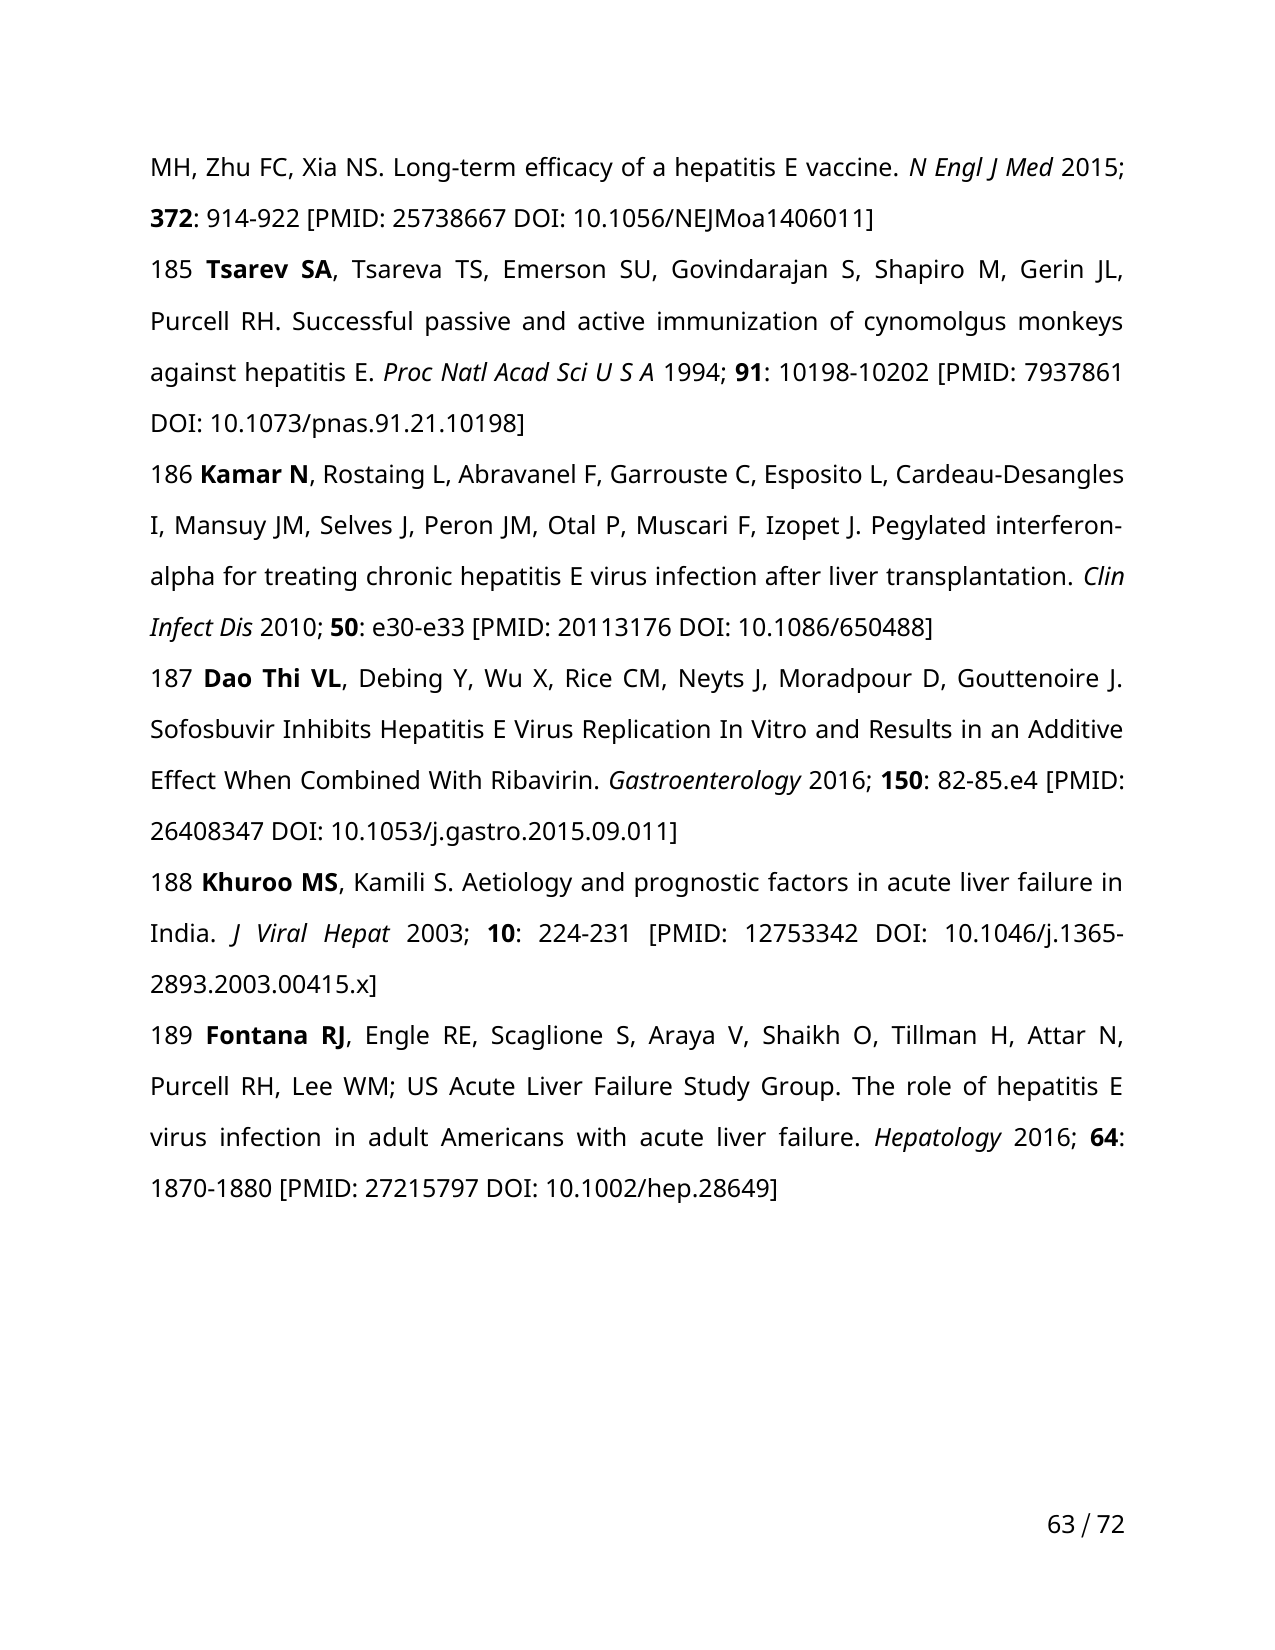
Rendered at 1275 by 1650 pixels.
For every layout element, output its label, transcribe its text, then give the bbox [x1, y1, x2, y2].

text 186 Kamar N, Rostaing L, Abravanel F, Garrouste C, Esposito L, Cardeau-Desangles I, Mansuy JM, Selves J, Peron JM, Otal P, Muscari F, Izopet J. Pegylated interferon-alpha for treating chronic hepatitis E virus infection after liver transplantation. Clin Infect Dis 2010; 50: e30-e33 [PMID: 20113176 DOI: 10.1086/650488] [150, 456, 1125, 643]
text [150, 150, 1125, 235]
text 187 Dao Thi VL, Debing Y, Wu X, Rice CM, Neyts J, Moradpour D, Gouttenoire J. Sofosbuvir Inhibits Hepatitis E Virus Replication In Vitro and Results in an Additive Effect When Combined With Ribavirin. Gastroenterology 2016; 150: 82-85.e4 [PMID: 26408347 DOI: 10.1053/j.gastro.2015.09.011] [150, 660, 1125, 848]
text 185 Tsarev SA, Tsareva TS, Emerson SU, Govindarajan S, Shapiro M, Gerin JL, Purcell RH. Successful passive and active immunization of cynomolgus monkeys against hepatitis E. Proc Natl Acad Sci U S A 1994; 91: 10198-10202 [PMID: 7937861 DOI: 10.1073/pnas.91.21.10198] [150, 252, 1125, 439]
text 188 Khuroo MS, Kamili S. Aetiology and prognostic factors in acute liver failure in India. J Viral Hepat 2003; 10: 224-231 [PMID: 12753342 DOI: 10.1046/j.1365-2893.2003.00415.x] [150, 864, 1125, 1001]
text 189 Fontana RJ, Engle RE, Scaglione S, Araya V, Shaikh O, Tillman H, Attar N, Purcell RH, Lee WM; US Acute Liver Failure Study Group. The role of hepatitis E virus infection in adult Americans with acute liver failure. Hepatology 2016; 64: 1870-1880 [PMID: 27215797 DOI: 10.1002/hep.28649] [150, 1018, 1125, 1205]
